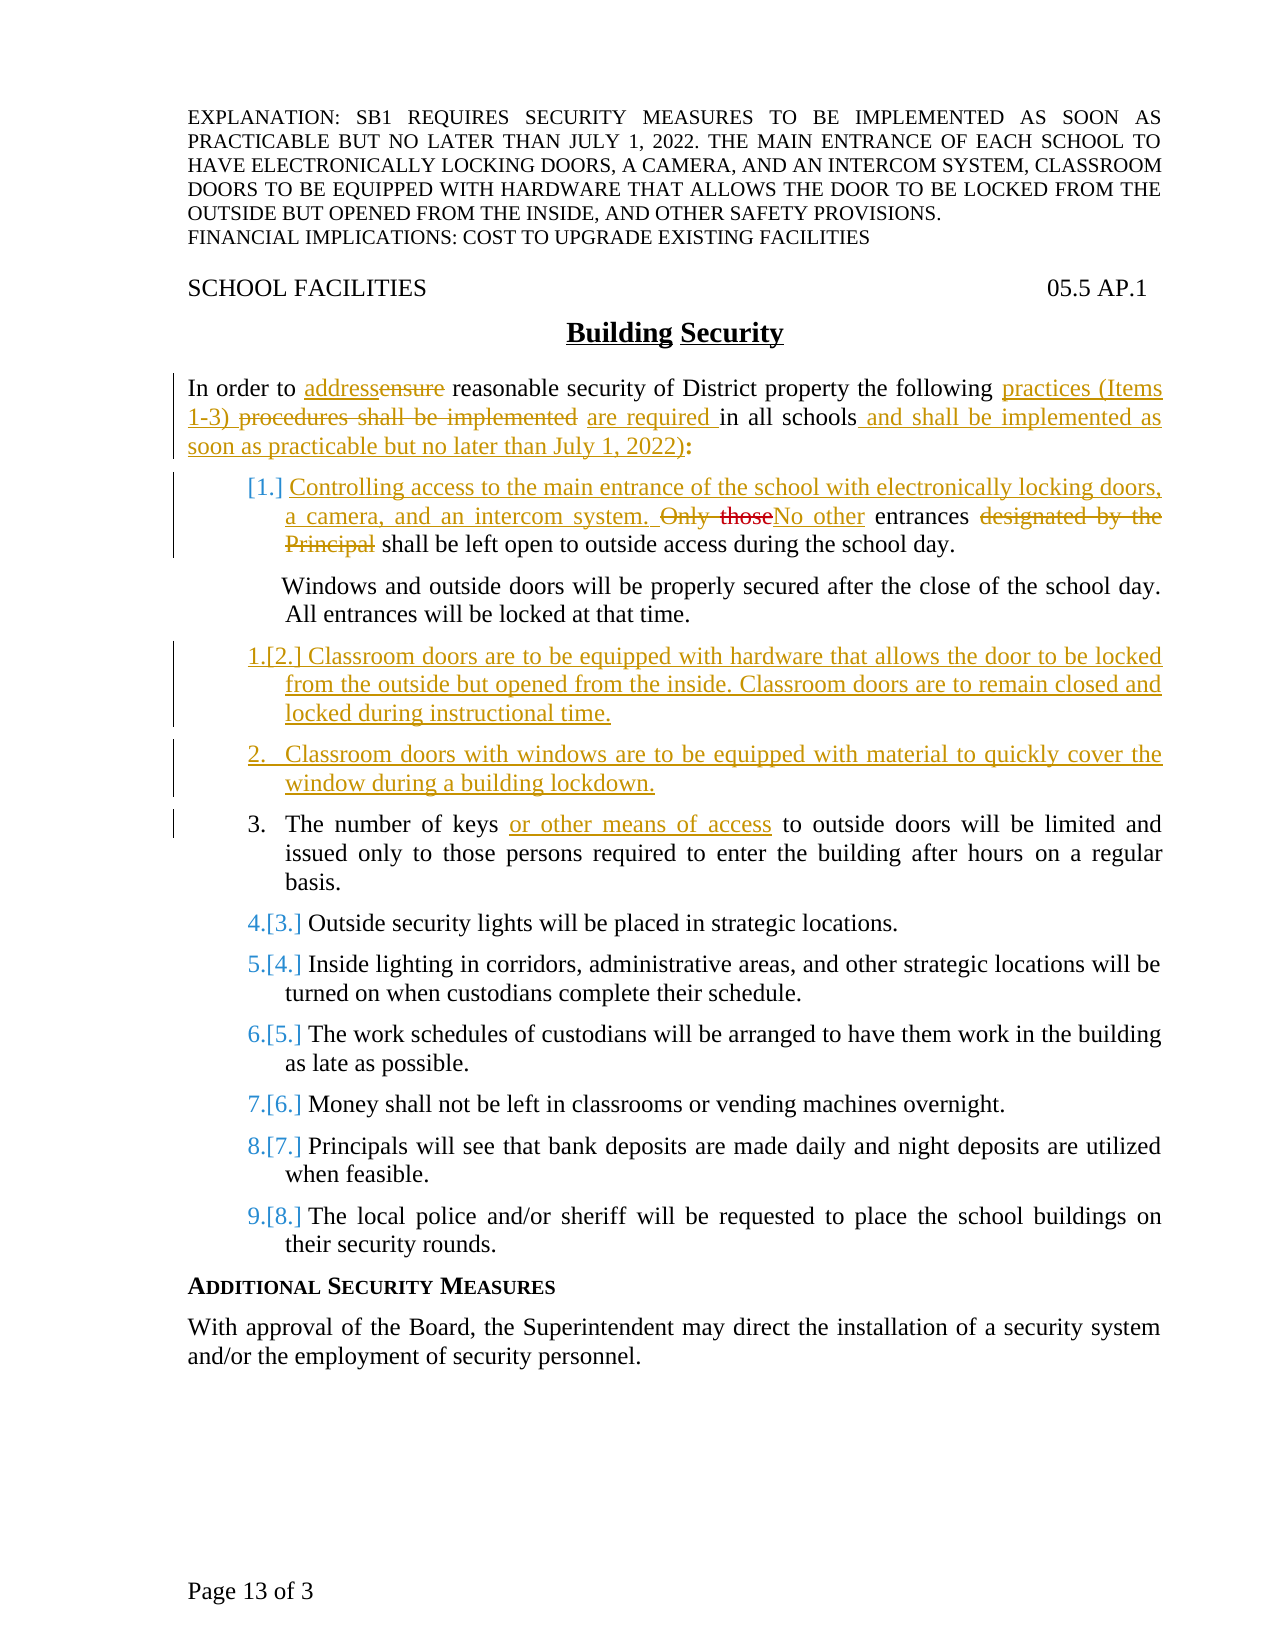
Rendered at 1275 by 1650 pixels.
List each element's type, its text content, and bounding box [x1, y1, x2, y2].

list Outside security lights will be placed in strategic locations. [247, 908, 1162, 937]
text In order to reasonable security of District property the following in all schools: [187, 373, 1162, 459]
list Inside lighting in corridors, administrative areas, and other strategic locations will be turned on when custodians complete their schedule. [247, 949, 1162, 1007]
text EXPLANATION: SB1 REQUIRES SECURITY MEASURES TO BE IMPLEMENTED AS SOON AS PRACTICABLE BUT NO LATER THAN JULY 1, 2022. THE MAIN ENTRANCE OF EACH SCHOOL TO HAVE ELECTRONICALLY LOCKING DOORS, A CAMERA, AND AN INTERCOM SYSTEM, CLASSROOM DOORS TO BE EQUIPPED WITH HARDWARE THAT ALLOWS THE DOOR TO BE LOCKED FROM THE OUTSIDE BUT OPENED FROM THE INSIDE, AND OTHER SAFETY PROVISIONS. [187, 105, 1162, 225]
list Principals will see that bank deposits are made daily and night deposits are utilized when feasible. [247, 1131, 1162, 1188]
list Windows and outside doors will be properly secured after the close of the school day. All entrances will be locked at that time. [281, 571, 1162, 628]
title Building Security [187, 315, 1162, 348]
list The number of keys to outside doors will be limited and issued only to those persons required to enter the building after hours on a regular basis. [247, 809, 1162, 896]
text With approval of the Board, the Superintendent may direct the installation of a security system and/or the employment of security personnel. [187, 1312, 1162, 1369]
text FINANCIAL IMPLICATIONS: COST TO UPGRADE EXISTING FACILITIES [187, 225, 1162, 249]
list The local police and/or sheriff will be requested to place the school buildings on their security rounds. [247, 1201, 1162, 1258]
list entrances shall be left open to outside access during the school day. [247, 472, 1162, 558]
subtitle SCHOOL FACILITIES C05.5 AP.1 [187, 273, 1162, 302]
subtitle Additional Security Measures [187, 1271, 1162, 1299]
list The work schedules of custodians will be arranged to have them work in the building as late as possible. [247, 1019, 1162, 1077]
list Money shall not be left in classrooms or vending machines overnight. [247, 1089, 1162, 1118]
